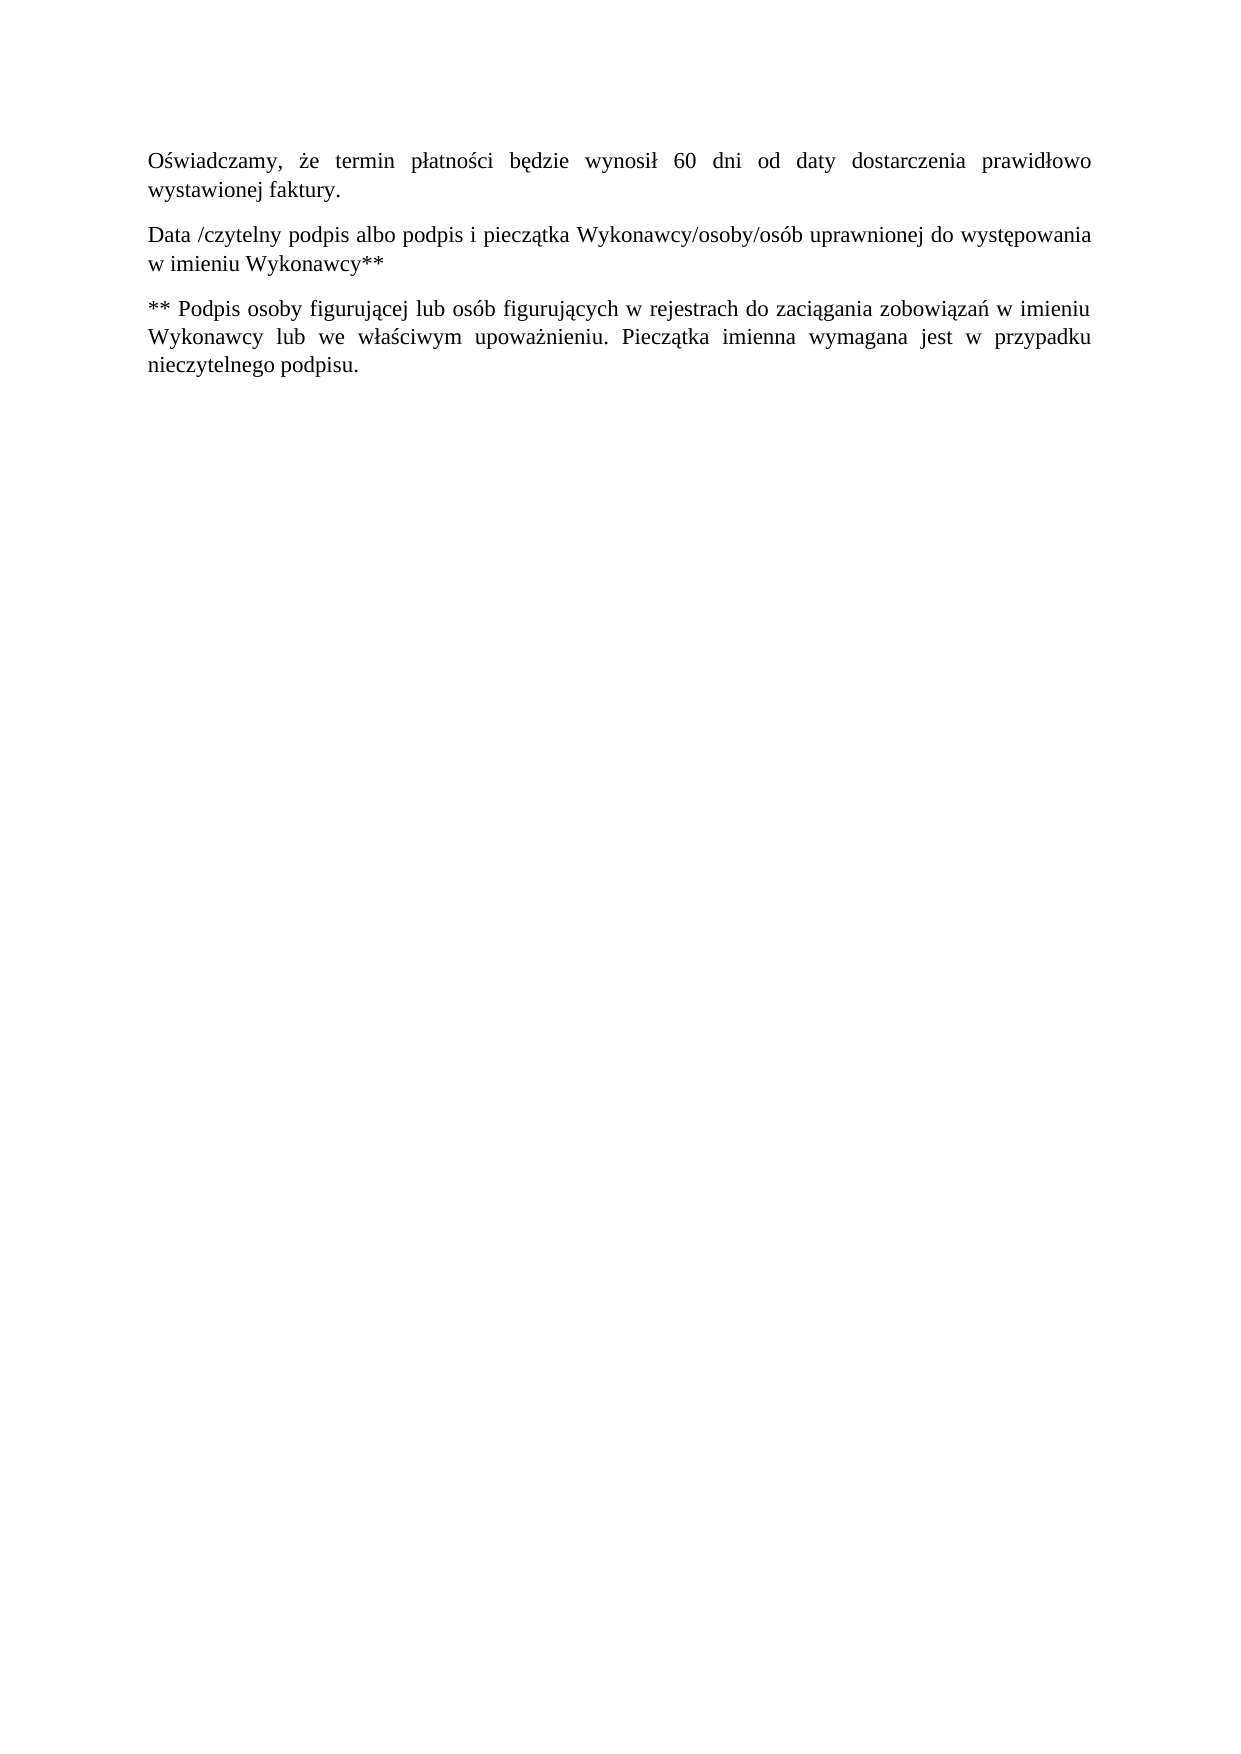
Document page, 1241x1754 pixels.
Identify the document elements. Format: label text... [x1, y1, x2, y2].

text Oświadczamy, że termin płatności będzie wynosił 60 dni od daty dostarczenia prawidłowo wystawionej faktury. [148, 148, 1093, 202]
text Data /czytelny podpis albo podpis i pieczątka Wykonawcy/osoby/osób uprawnionej do występowania w imieniu Wykonawcy** [148, 221, 1093, 276]
text ** Podpis osoby figurującej lub osób figurujących w rejestrach do zaciągania zobowiązań w imieniu Wykonawcy lub we właściwym upoważnieniu. Pieczątka imienna wymagana jest w przypadku nieczytelnego podpisu. [148, 295, 1093, 378]
